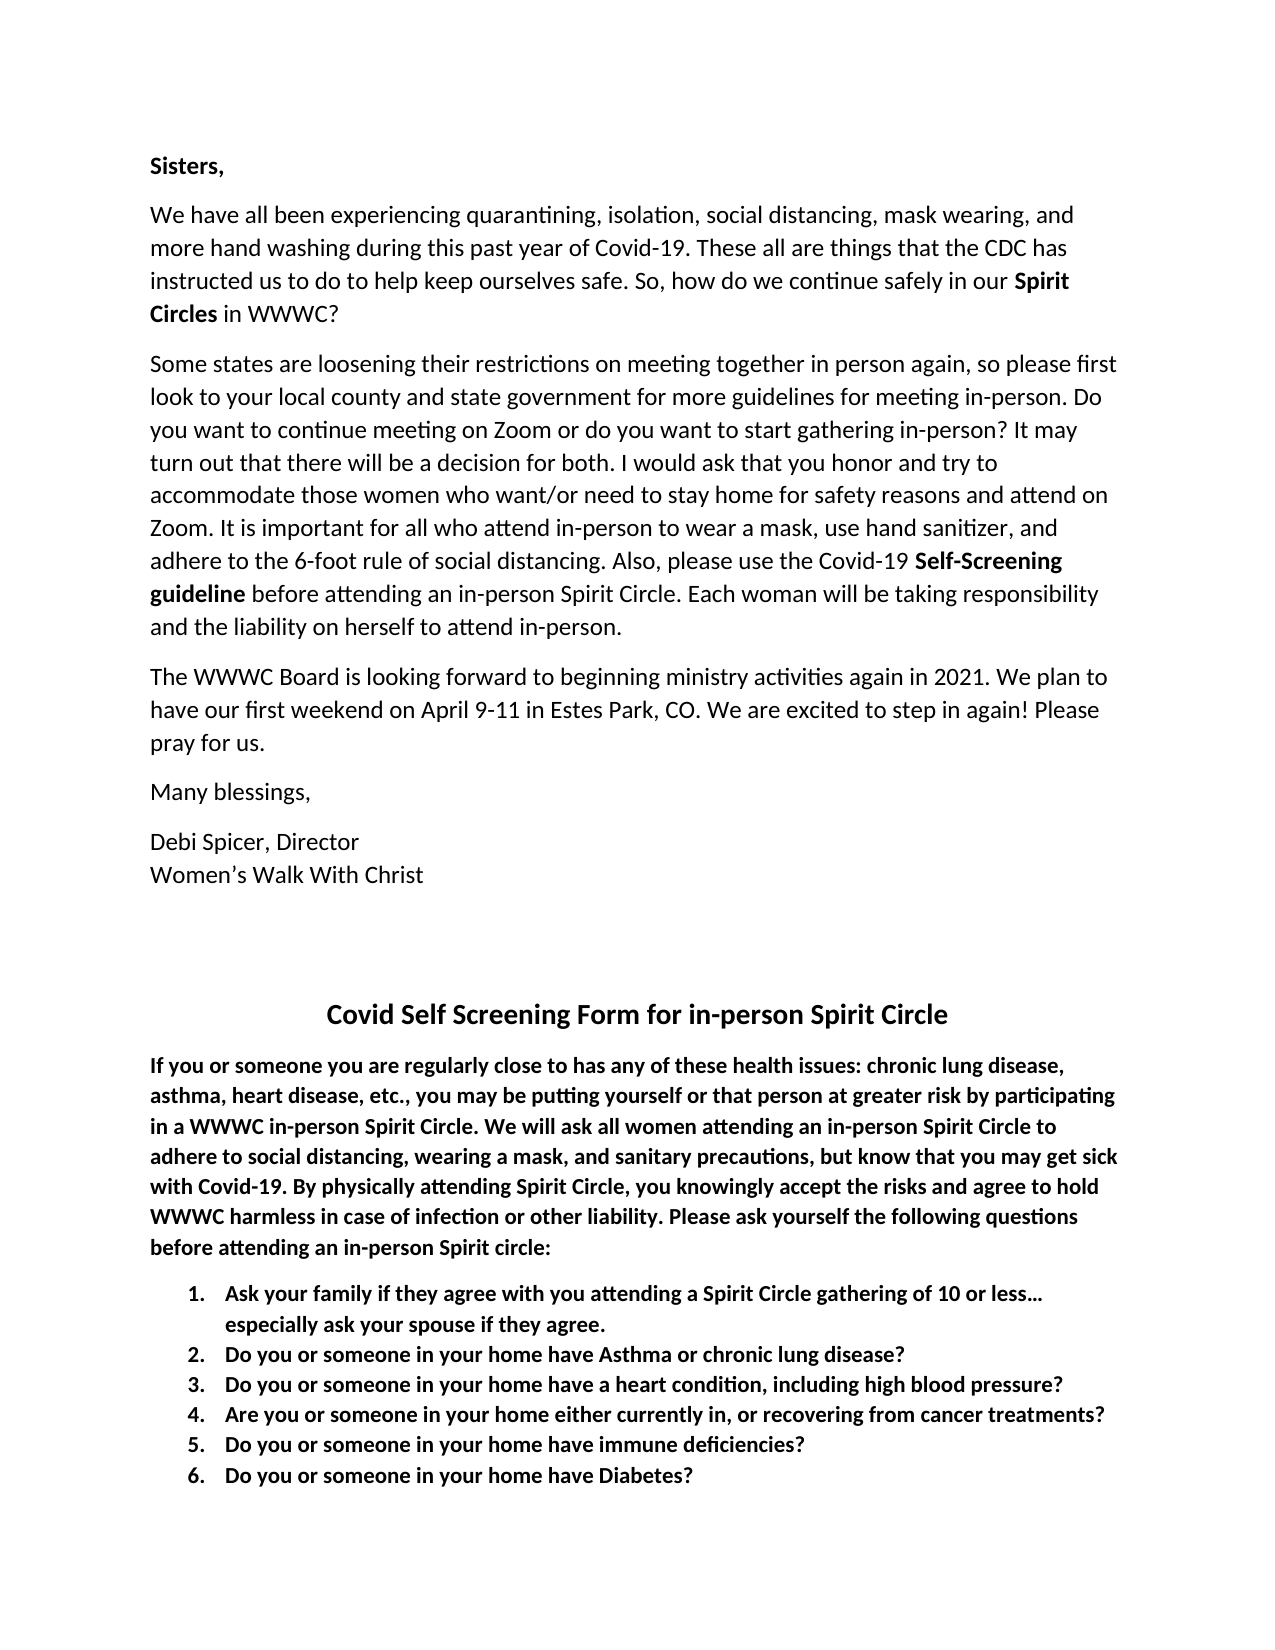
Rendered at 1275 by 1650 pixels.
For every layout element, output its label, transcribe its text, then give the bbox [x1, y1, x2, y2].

list Do you or someone in your home have Diabetes? [187, 1461, 1125, 1489]
text Many blessings, [150, 776, 1125, 807]
text We have all been experiencing quarantining, isolation, social distancing, mask wearing, and more hand washing during this past year of Covid-19. These all are things that the CDC has instructed us to do to help keep ourselves safe. So, how do we continue safely in our Spirit Circles in WWWC? [150, 199, 1125, 329]
list Do you or someone in your home have Asthma or chronic lung disease? [187, 1340, 1125, 1368]
text Some states are loosening their restrictions on meeting together in person again, so please first look to your local county and state government for more guidelines for meeting in-person. Do you want to continue meeting on Zoom or do you want to start gathering in-person? It may turn out that there will be a decision for both. I would ask that you honor and try to accommodate those women who want/or need to stay home for safety reasons and attend on Zoom. It is important for all who attend in-person to wear a mask, use hand sanitizer, and adhere to the 6-foot rule of social distancing. Also, please use the Covid-19 Self-Screening guideline before attending an in-person Spirit Circle. Each woman will be taking responsibility and the liability on herself to attend in-person. [150, 348, 1125, 642]
text Women’s Walk With Christ [150, 859, 1125, 889]
text Covid Self Screening Form for in-person Spirit Circle [150, 996, 1125, 1032]
list Do you or someone in your home have a heart condition, including high blood pressure? [187, 1370, 1125, 1398]
list Are you or someone in your home either currently in, or recovering from cancer treatments? [187, 1400, 1125, 1428]
text If you or someone you are regularly close to has any of these health issues: chronic lung disease, asthma, heart disease, etc., you may be putting yourself or that person at greater risk by participating in a WWWC in-person Spirit Circle. We will ask all women attending an in-person Spirit Circle to adhere to social distancing, wearing a mask, and sanitary precautions, but know that you may get sick with Covid-19. By physically attending Spirit Circle, you knowingly accept the risks and agree to hold WWWC harmless in case of infection or other liability. Please ask yourself the following questions before attending an in-person Spirit circle: [150, 1051, 1125, 1261]
text The WWWC Board is looking forward to beginning ministry activities again in 2021. We plan to have our first weekend on April 9-11 in Estes Park, CO. We are excited to step in again! Please pray for us. [150, 661, 1125, 757]
list Ask your family if they agree with you attending a Spirit Circle gathering of 10 or less…especially ask your spouse if they agree. [187, 1279, 1125, 1338]
text Sisters, [150, 150, 1125, 181]
list Do you or someone in your home have immune deficiencies? [187, 1431, 1125, 1459]
text Debi Spicer, Director [150, 826, 1125, 856]
